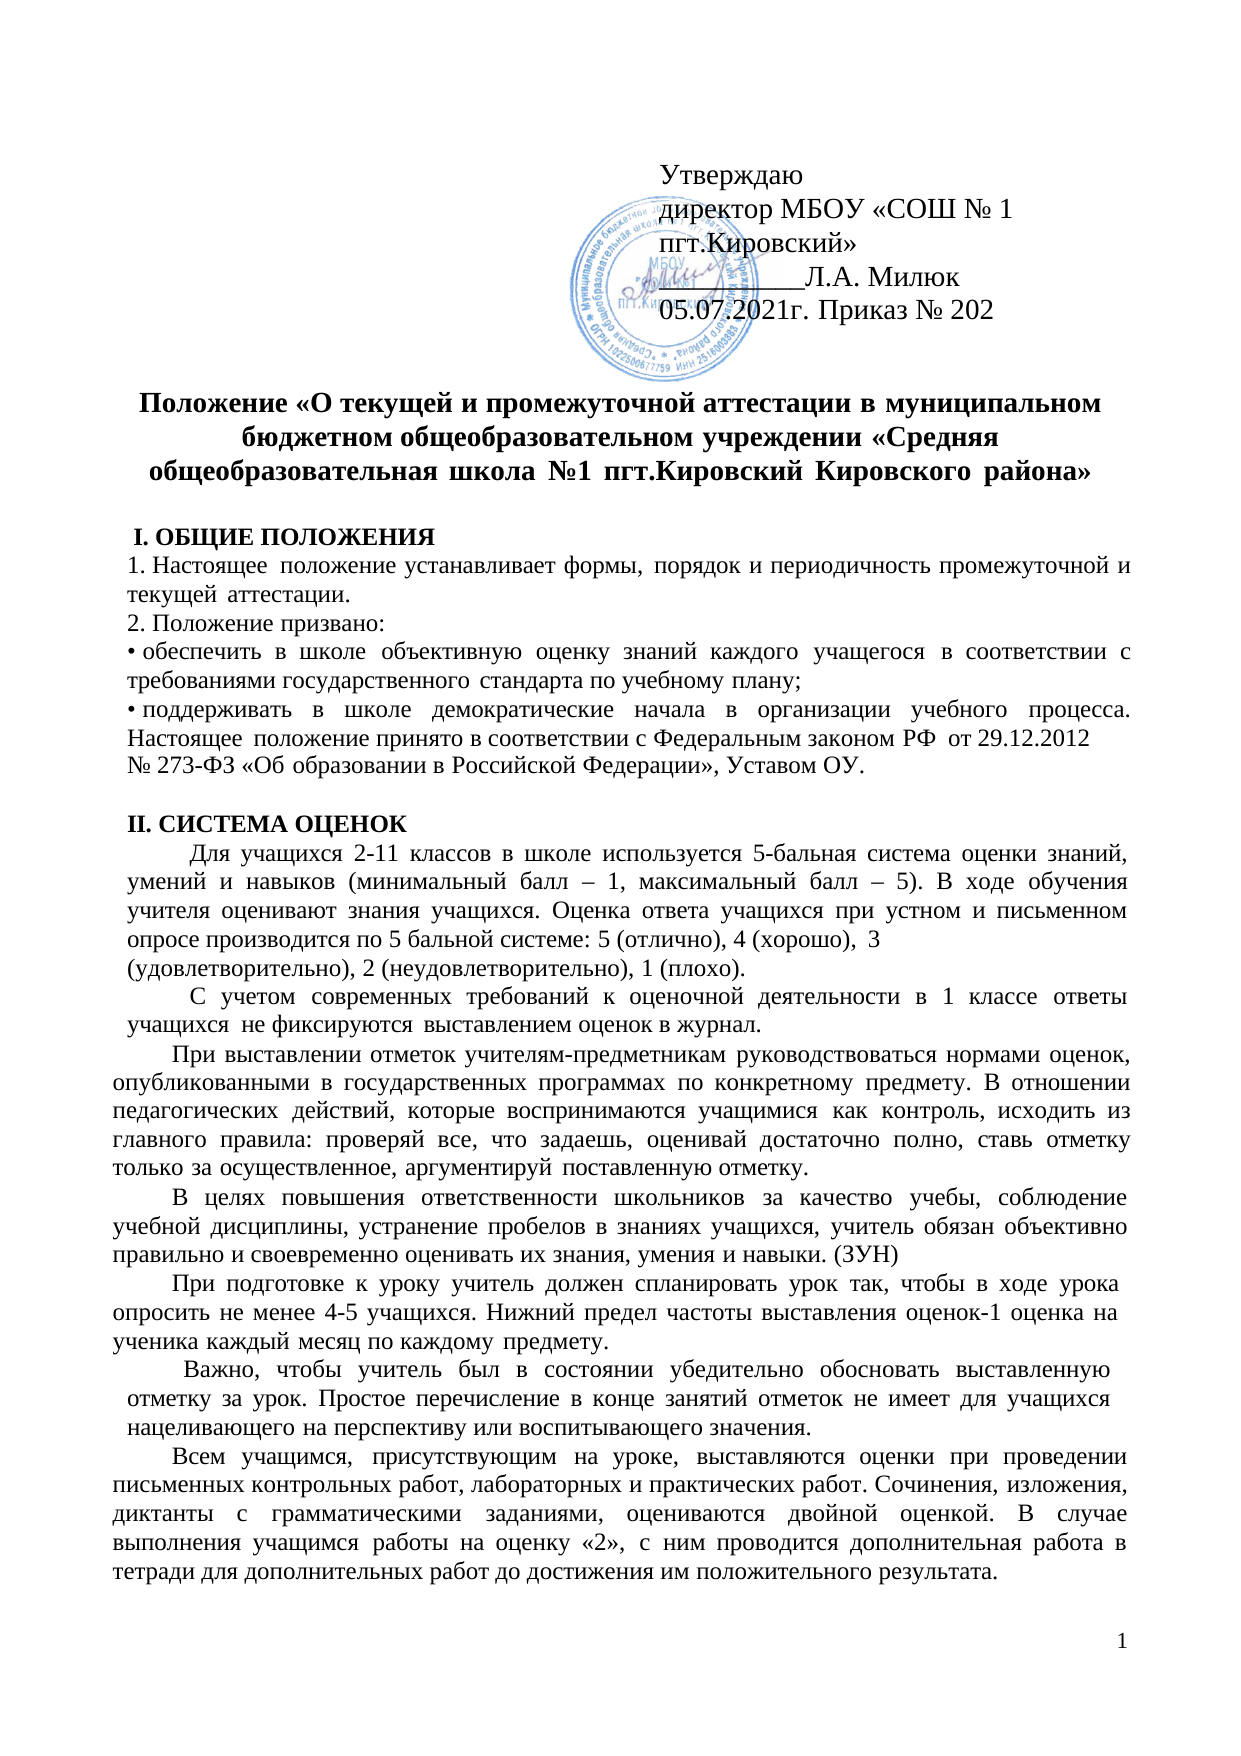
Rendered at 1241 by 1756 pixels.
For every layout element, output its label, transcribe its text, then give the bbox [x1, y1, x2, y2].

text Положение «О текущей и промежуточной аттестации в муниципальном бюджетном общеобразовательном учреждении «Средняя общеобразовательная школа №1 пгт.Кировский Кировского района» [112, 386, 1128, 486]
text директор МБОУ «СОШ № 1 пгт.Кировский» [659, 191, 1083, 259]
text № 273-ФЗ «Об образовании в Российской Федерации», Уставом ОУ. [127, 751, 1128, 780]
text Важно, чтобы учитель был в состоянии убедительно обосновать выставленную отметку за урок. Простое перечисление в конце занятий отметок не имеет для учащихся нацеливающего на перспективу или воспитывающего значения. [127, 1354, 1111, 1441]
text При выставлении отметок учителям-предметникам руководствоваться нормами оценок, опубликованными в государственных программах по конкретному предмету. В отношении педагогических действий, которые воспринимаются учащимися как контроль, исходить из главного правила: проверяй все, что задаешь, оценивай достаточно полно, ставь отметку только за осуществленное, аргументируй поставленную отметку. [112, 1039, 1131, 1181]
text __________Л.А. Милюк 05.07.2021г. Приказ № 202 [659, 260, 1052, 326]
subtitle ОБЩИЕ ПОЛОЖЕНИЯ [133, 522, 1128, 551]
text В целях повышения ответственности школьников за качество учебы, соблюдение учебной дисциплины, устранение пробелов в знаниях учащихся, учитель обязан объективно правильно и своевременно оценивать их знания, умения и навыки. (ЗУН) [112, 1182, 1128, 1268]
text Утверждаю [659, 158, 1128, 191]
text С учетом современных требований к оценочной деятельности в 1 классе ответы учащихся не фиксируются выставлением оценок в журнал. [127, 982, 1128, 1038]
text Всем учащимся, присутствующим на уроке, выставляются оценки при проведении письменных контрольных работ, лабораторных и практических работ. Сочинения, изложения, диктанты с грамматическими заданиями, оцениваются двойной оценкой. В случае выполнения учащимся работы на оценку «2», с ним проводится дополнительная работа в тетради для дополнительных работ до достижения им положительного результата. [112, 1441, 1128, 1584]
text (удовлетворительно), 2 (неудовлетворительно), 1 (плохо). [127, 953, 1128, 982]
list поддерживать в школе демократические начала в организации учебного процесса. Настоящее положение принято в соответствии с Федеральным законом РФ от 29.12.2012 [127, 695, 1131, 751]
text Для учащихся 2-11 классов в школе используется 5-бальная система оценки знаний, умений и навыков (минимальный балл – 1, максимальный балл – 5). В ходе обучения учителя оценивают знания учащихся. Оценка ответа учащихся при устном и письменном опросе производится по 5 бальной системе: 5 (отлично), 4 (хорошо), 3 [127, 838, 1128, 953]
list Положение призвано: [127, 609, 1128, 637]
picture [567, 194, 781, 386]
text При подготовке к уроку учитель должен спланировать урок так, чтобы в ходе урока опросить не менее 4-5 учащихся. Нижний предел частоты выставления оценок-1 оценка на ученика каждый месяц по каждому предмету. [112, 1268, 1119, 1354]
list Настоящее положение устанавливает формы, порядок и периодичность промежуточной и текущей аттестации. [127, 551, 1131, 608]
subtitle СИСТЕМА ОЦЕНОК [127, 809, 1128, 838]
list обеспечить в школе объективную оценку знаний каждого учащегося в соответствии с требованиями государственного стандарта по учебному плану; [127, 637, 1131, 694]
